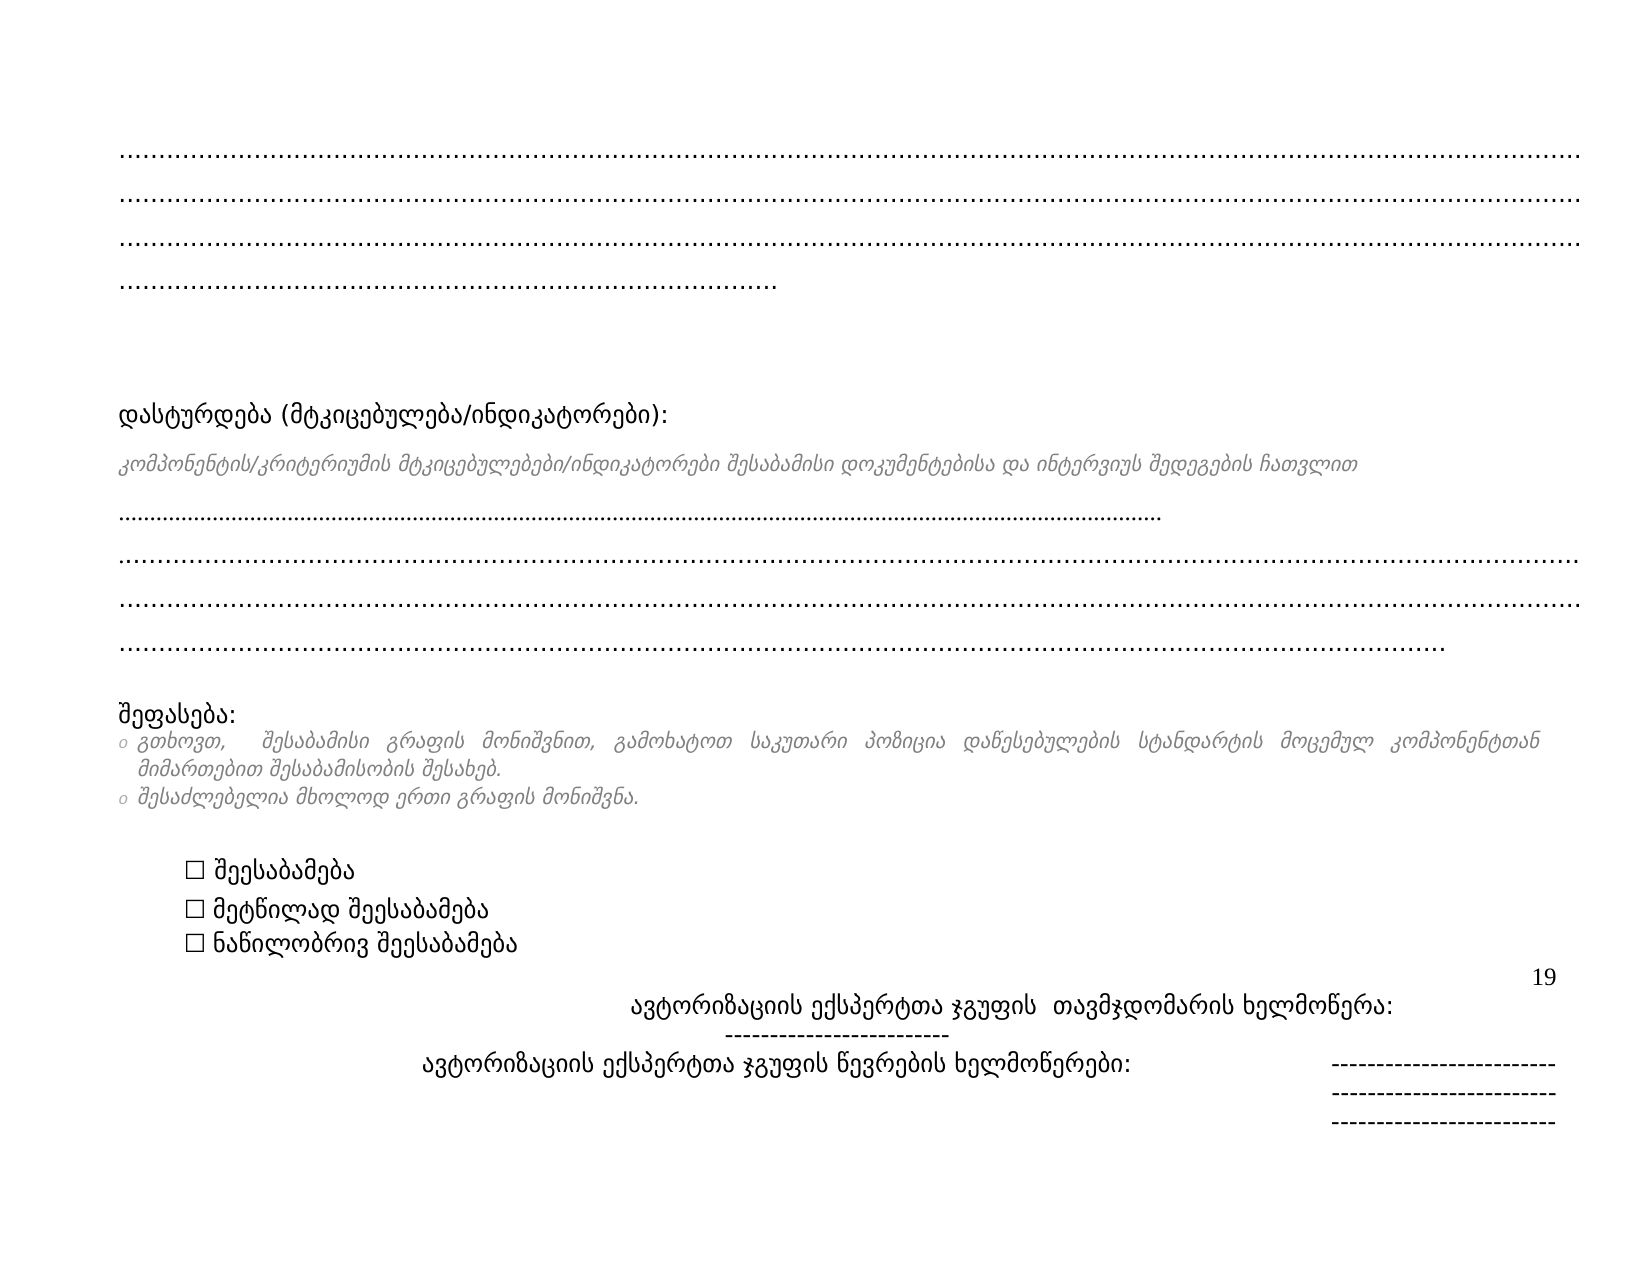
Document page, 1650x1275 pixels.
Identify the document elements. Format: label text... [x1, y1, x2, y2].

text მეტწილად შეესაბამება [184, 891, 1556, 926]
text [118, 135, 1586, 296]
list გთხოვთ, შესაბამისი გრაფის მონიშვნით, გამოხატოთ საკუთარი პოზიცია დაწესებულების სტანდარტის მოცემულ კომპონენტთან მიმართებით შესაბამისობის შესახებ. [118, 729, 1539, 782]
text შეესაბამება [184, 852, 1556, 886]
list შესაძლებელია მხოლოდ ერთი გრაფის მონიშვნა. [118, 785, 1539, 809]
text დასტურდება (მტკიცებულება/ინდიკატორები): [118, 400, 1586, 429]
text შეფასება: [118, 700, 1556, 729]
text ნაწილობრივ შეესაბამება [184, 926, 1556, 959]
text .............................................................................................................................................................................................................................................................................................................................................................................................................................................................................................................................................................................................................................................................................................................................. [118, 497, 1586, 657]
text კომპონენტის/კრიტერიუმის მტკიცებულებები/ინდიკატორები შესაბამისი დოკუმენტებისა და ინტერვიუს შედეგების ჩათვლით [118, 452, 1586, 476]
